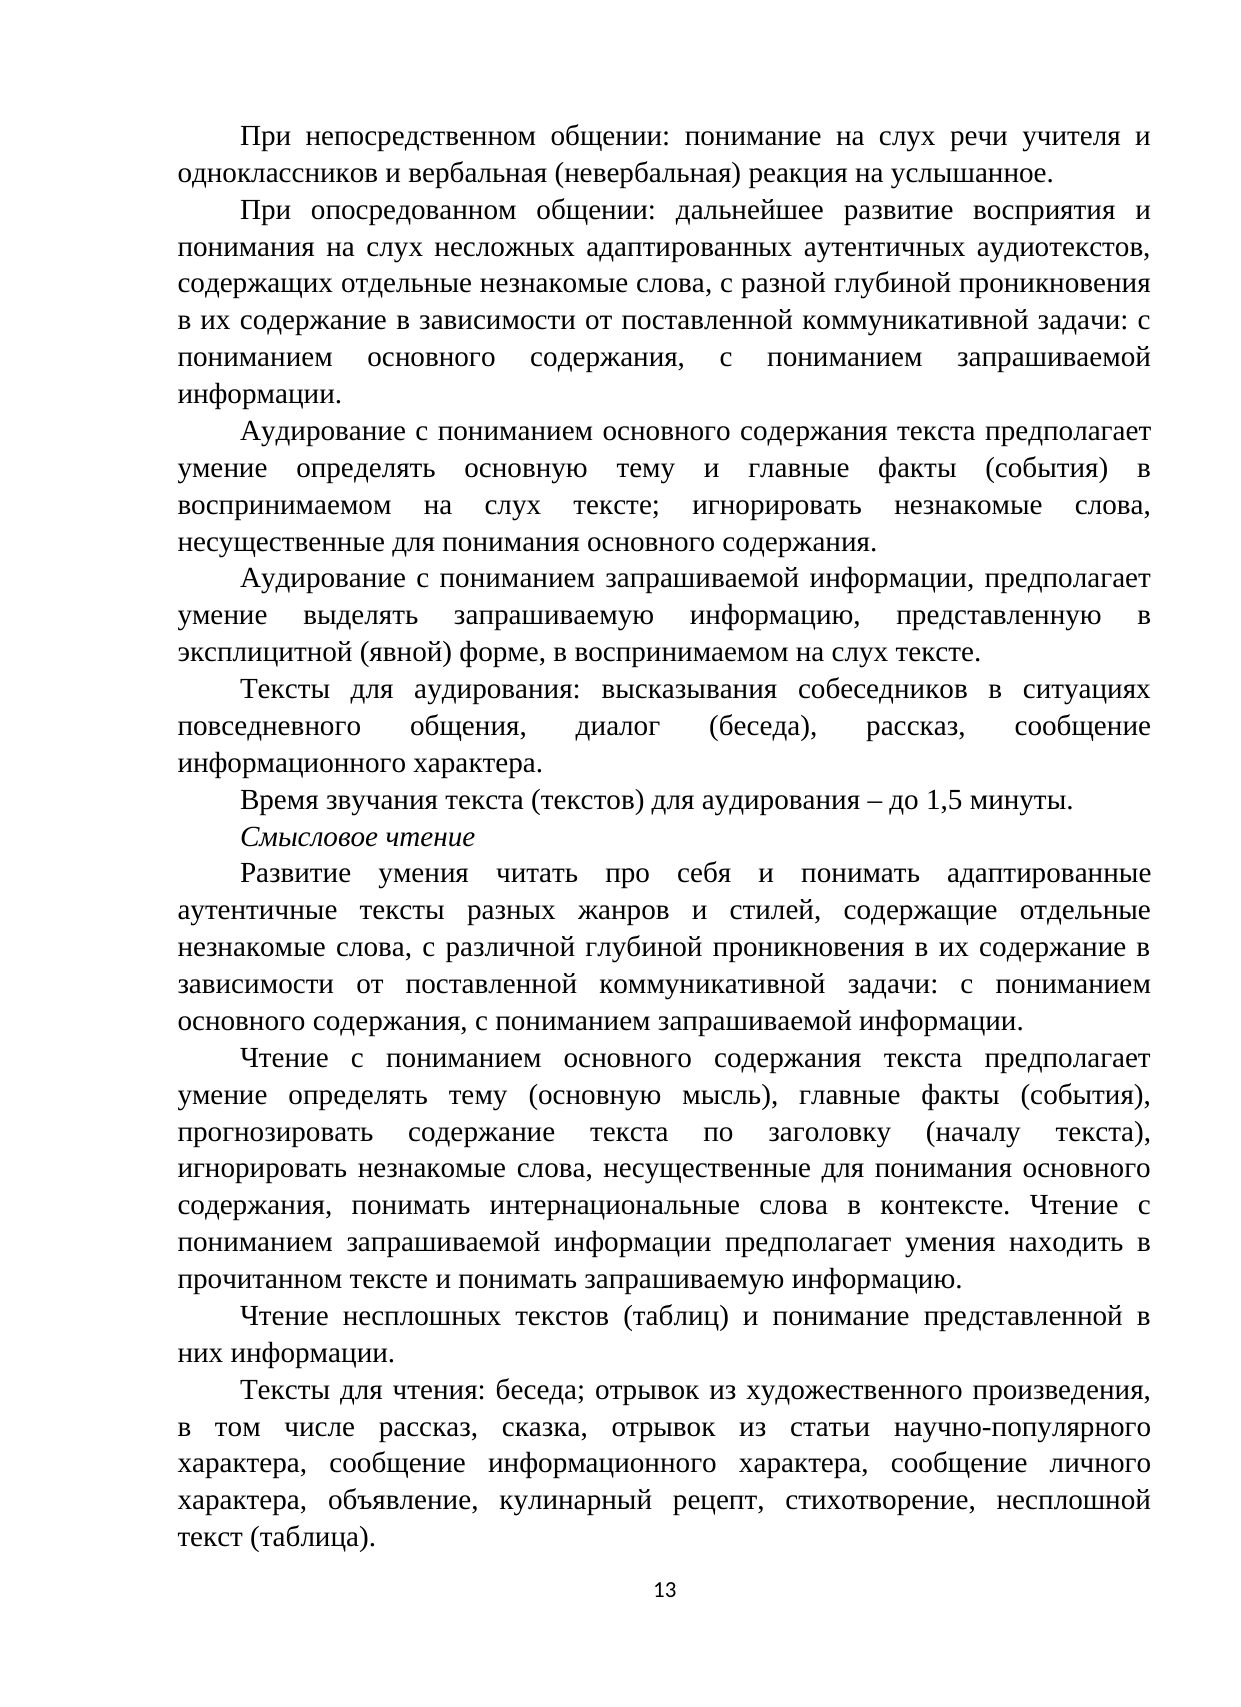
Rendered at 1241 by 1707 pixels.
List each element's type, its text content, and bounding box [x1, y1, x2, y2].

text Аудирование с пониманием основного содержания текста предполагает умение определять основную тему и главные факты (события) в воспринимаемом на слух тексте; игнорировать незнакомые слова, несущественные для понимания основного содержания. [177, 413, 1152, 557]
text Чтение с пониманием основного содержания текста предполагает умение определять тему (основную мысль), главные факты (события), прогнозировать содержание текста по заголовку (началу текста), игнорировать незнакомые слова, несущественные для понимания основного содержания, понимать интернациональные слова в контексте. Чтение с пониманием запрашиваемой информации предполагает умения находить в прочитанном тексте и понимать запрашиваемую информацию. [177, 1040, 1152, 1295]
text Аудирование с пониманием запрашиваемой информации, предполагает умение выделять запрашиваемую информацию, представленную в эксплицитной (явной) форме, в воспринимаемом на слух тексте. [177, 561, 1152, 668]
text Тексты для аудирования: высказывания собеседников в ситуациях повседневного общения, диалог (беседа), рассказ, сообщение информационного характера. [177, 671, 1152, 778]
text При опосредованном общении: дальнейшее развитие восприятия и понимания на слух несложных адаптированных аутентичных аудиотекстов, содержащих отдельные незнакомые слова, с разной глубиной проникновения в их содержание в зависимости от поставленной коммуникативной задачи: с пониманием основного содержания, с пониманием запрашиваемой информации. [177, 192, 1152, 410]
text Чтение несплошных текстов (таблиц) и понимание представленной в них информации. [177, 1298, 1152, 1368]
text Тексты для чтения: беседа; отрывок из художественного произведения, в том числе рассказ, сказка, отрывок из статьи научно-популярного характера, сообщение информационного характера, сообщение личного характера, объявление, кулинарный рецепт, стихотворение, несплошной текст (таблица). [177, 1372, 1152, 1553]
text При непосредственном общении: понимание на слух речи учителя и одноклассников и вербальная (невербальная) реакция на услышанное. [177, 118, 1152, 188]
text Смысловое чтение [177, 819, 1152, 852]
text Время звучания текста (текстов) для аудирования – до 1,5 минуты. [177, 782, 1152, 815]
text Развитие умения читать про себя и понимать адаптированные аутентичные тексты разных жанров и стилей, содержащие отдельные незнакомые слова, с различной глубиной проникновения в их содержание в зависимости от поставленной коммуникативной задачи: с пониманием основного содержания, с пониманием запрашиваемой информации. [177, 856, 1152, 1037]
